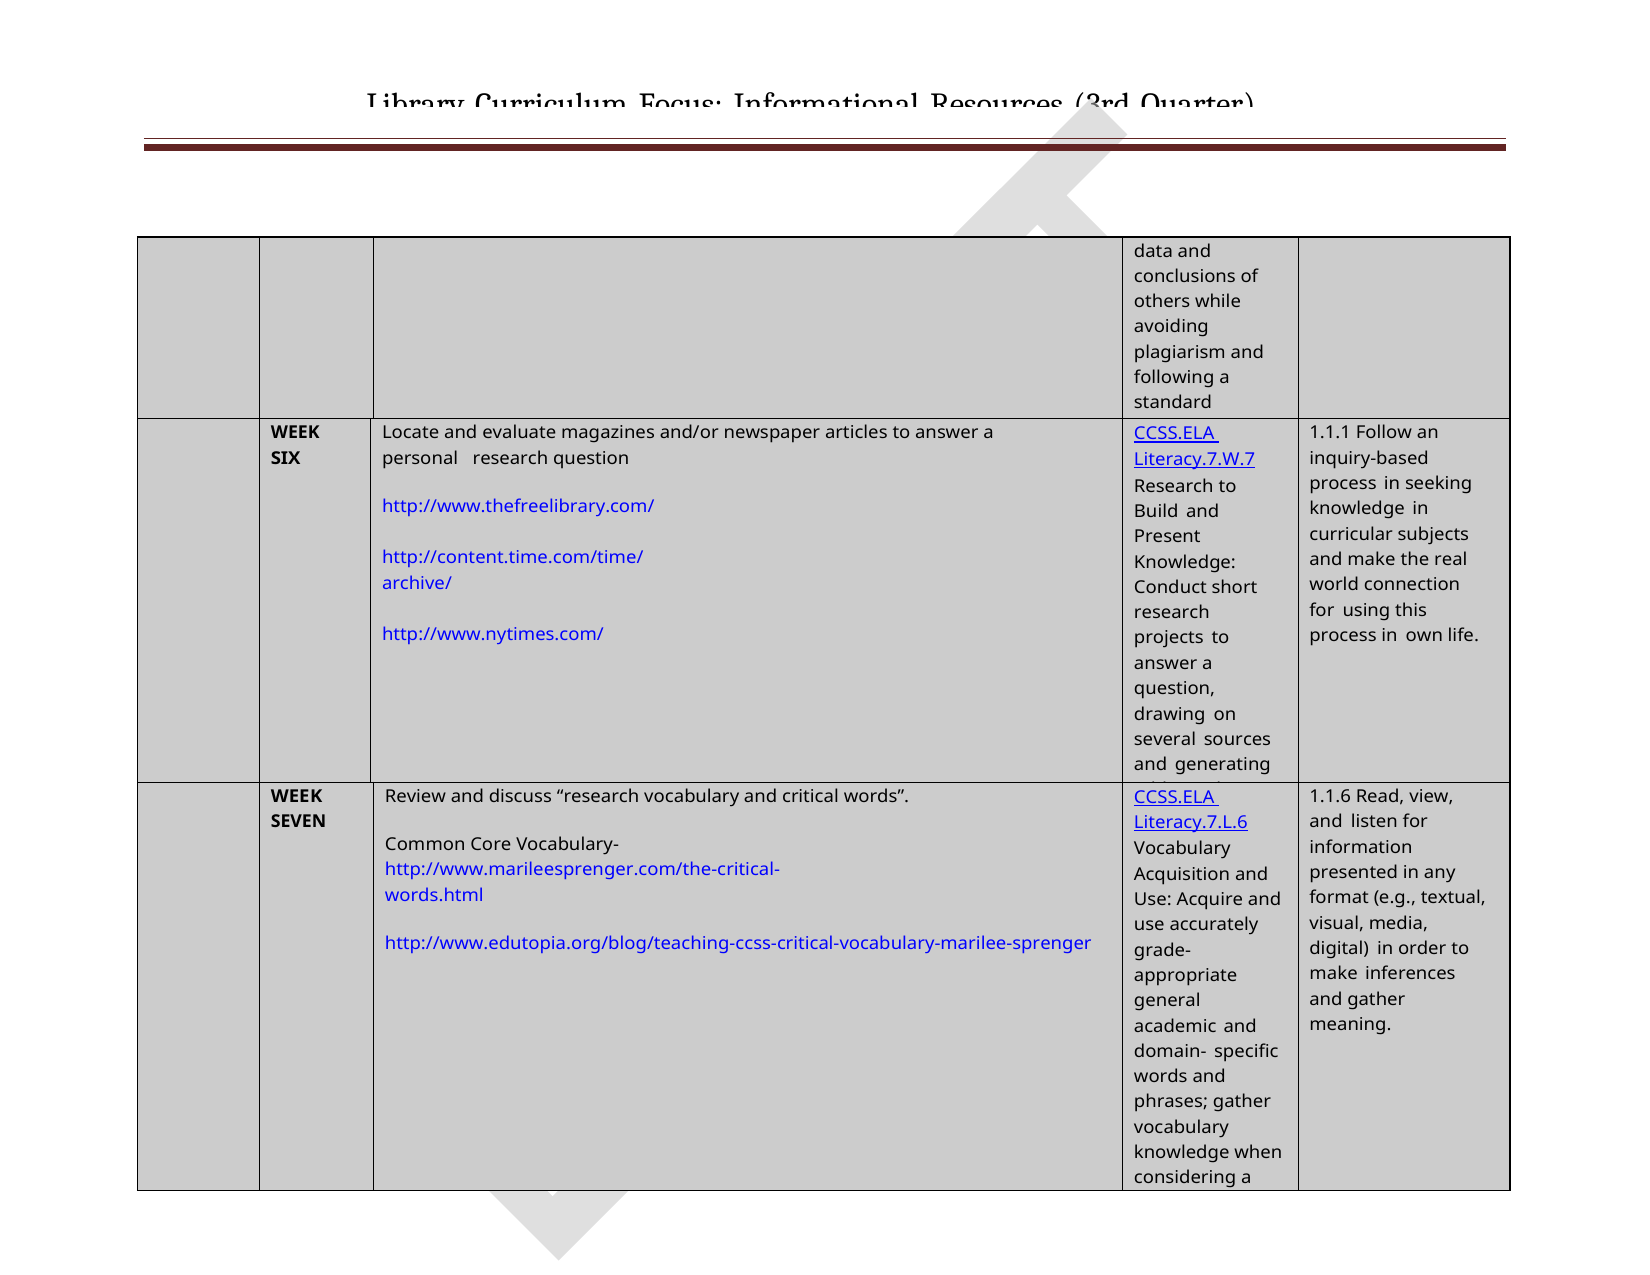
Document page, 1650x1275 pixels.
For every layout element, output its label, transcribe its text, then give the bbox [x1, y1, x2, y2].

table_header [138, 238, 259, 418]
table_header [1299, 238, 1509, 418]
table_cell CCSS.ELA Literacy.7.L.6 Vocabulary Acquisition and Use: Acquire and use accurately grade-appropriate general academic and domain- specific words and phrases; gather vocabulary knowledge when considering a word or phrase important to comprehension or expression. [1123, 783, 1298, 1190]
table_cell WEEK SIX [260, 419, 370, 782]
table_cell 1.1.1 Follow an inquiry-based process in seeking knowledge in curricular subjects and make the real world connection for using this process in own life. [1299, 419, 1509, 782]
table_header data and conclusions of others while avoiding plagiarism and following a standard format for citation. [1123, 238, 1298, 418]
table_cell Review and discuss “research vocabulary and critical words”. Common Core Vocabulary- http://www.marileesprenger.com/the-critical-words.html http://www.edutopia.org/blog/teaching-ccss-critical-vocabulary-marilee-sprenger [374, 783, 1122, 1190]
table_cell Locate and evaluate magazines and/or newspaper articles to answer a personal research question http://www.thefreelibrary.com/ http://content.time.com/time/archive/ http://www.nytimes.com/ [371, 419, 1122, 782]
table_header [374, 238, 1122, 418]
table_header [260, 238, 373, 418]
table_cell [138, 419, 259, 782]
table_cell [138, 783, 259, 1190]
table_cell CCSS.ELA Literacy.7.W.7 Research to Build and Present Knowledge: Conduct short research projects to answer a question, drawing on several sources and generating additional related, focused questions for further research and investigation. [1123, 419, 1298, 782]
table_cell 1.1.6 Read, view, and listen for information presented in any format (e.g., textual, visual, media, digital) in order to make inferences and gather meaning. [1299, 783, 1509, 1190]
table_cell WEEK SEVEN [260, 783, 373, 1190]
